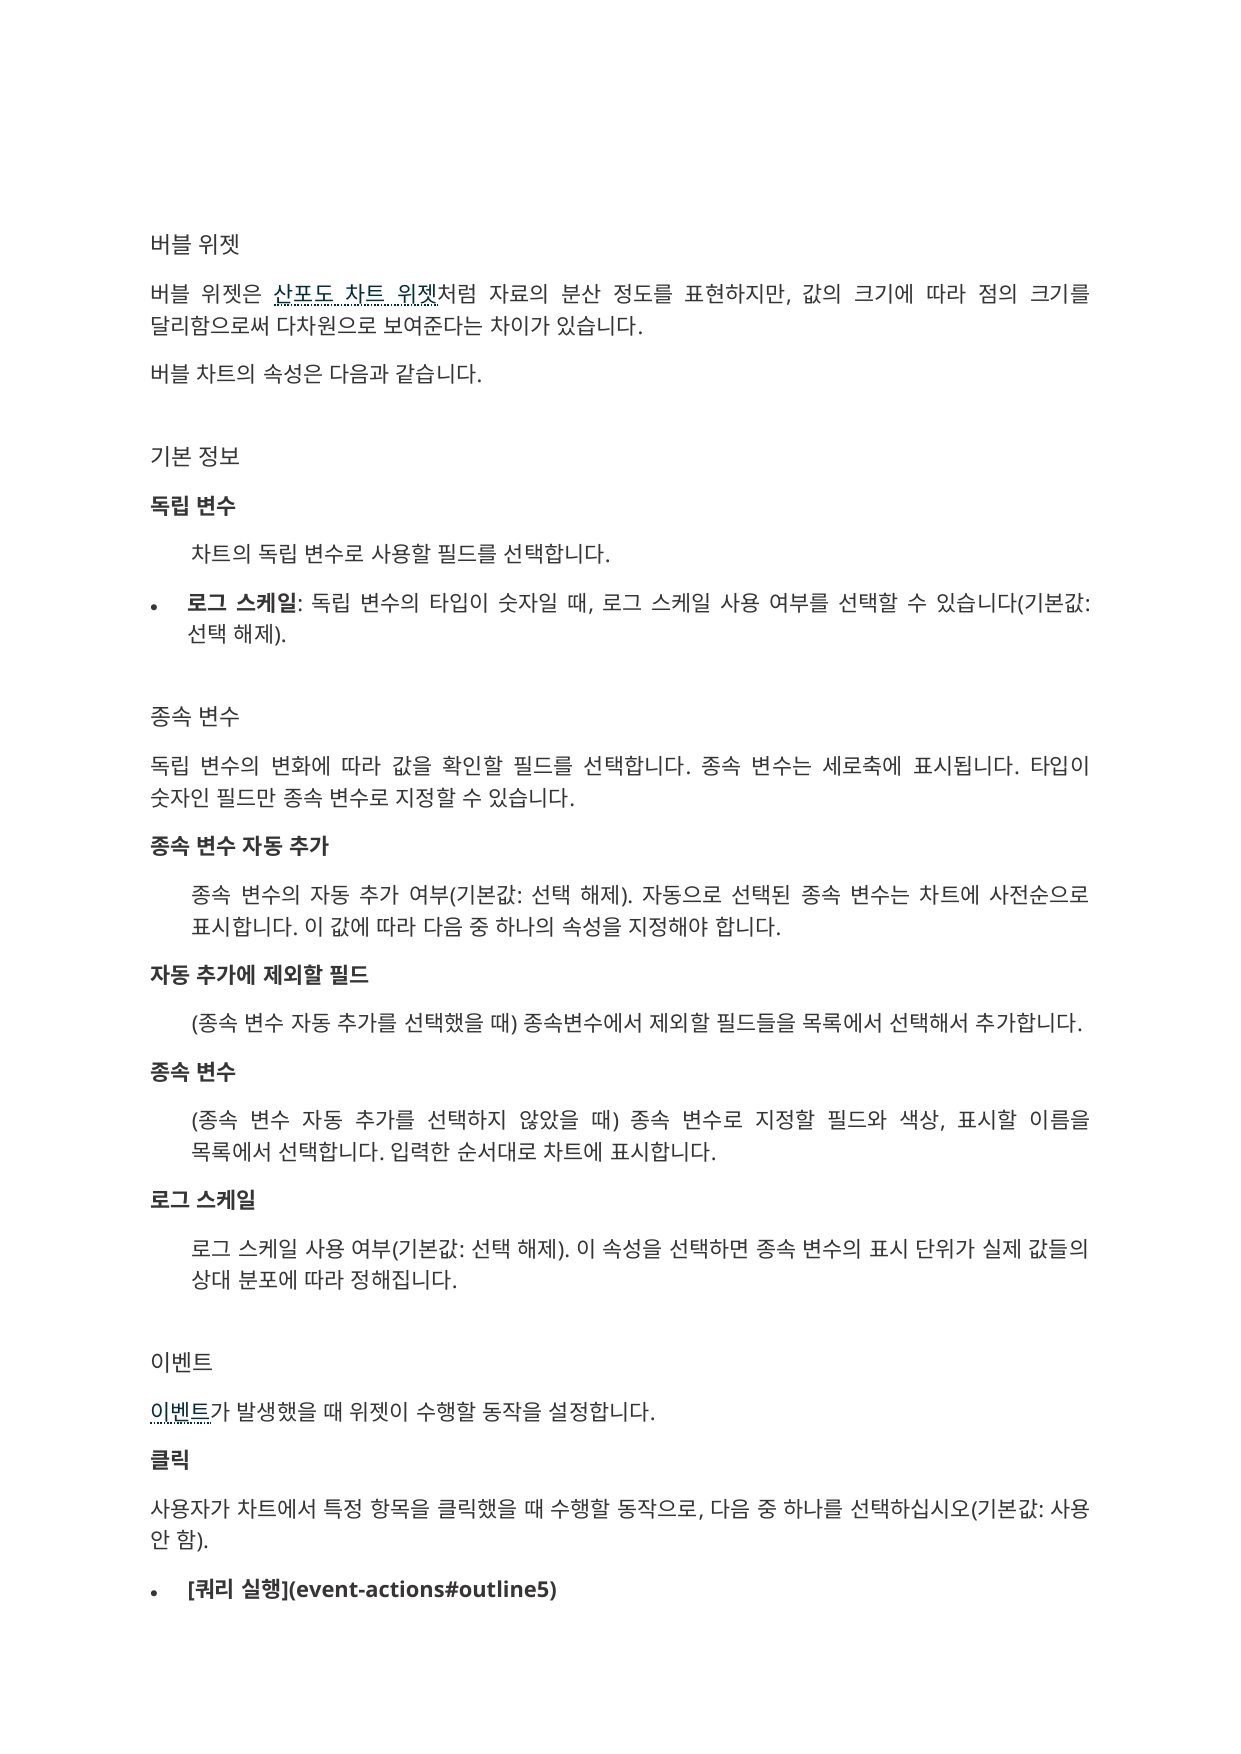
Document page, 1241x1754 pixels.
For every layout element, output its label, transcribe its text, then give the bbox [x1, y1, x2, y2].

text 로그 스케일 [150, 1183, 1090, 1215]
text 버블 위젯 [150, 227, 1090, 260]
text 자동 추가에 제외할 필드 [150, 958, 1090, 989]
text 이벤트 [150, 1345, 1090, 1378]
text 버블 위젯은 산포도 차트 위젯처럼 자료의 분산 정도를 표현하지만, 값의 크기에 따라 점의 크기를 달리함으로써 다차원으로 보여준다는 차이가 있습니다. [150, 277, 1090, 341]
text 사용자가 차트에서 특정 항목을 클릭했을 때 수행할 동작으로, 다음 중 하나를 선택하십시오(기본값: 사용 안 함). [150, 1492, 1090, 1555]
picture [426, 284, 431, 295]
picture [320, 293, 331, 299]
text 종속 변수의 자동 추가 여부(기본값: 선택 해제). 자동으로 선택된 종속 변수는 차트에 사전순으로 표시합니다. 이 값에 따라 다음 중 하나의 속성을 지정해야 합니다. [192, 878, 1090, 941]
text 독립 변수의 변화에 따라 값을 확인할 필드를 선택합니다. 종속 변수는 세로축에 표시됩니다. 타입이 숫자인 필드만 종속 변수로 지정할 수 있습니다. [150, 749, 1090, 813]
text 기본 정보 [150, 439, 1090, 472]
text 종속 변수 [150, 1055, 1090, 1086]
text (종속 변수 자동 추가를 선택했을 때) 종속변수에서 제외할 필드들을 목록에서 선택해서 추가합니다. [192, 1006, 1090, 1038]
text 차트의 독립 변수로 사용할 필드를 선택합니다. [192, 537, 1090, 569]
text 클릭 [150, 1443, 1090, 1475]
list [쿼리 실행](event-actions#outline5) [150, 1572, 1090, 1604]
list 로그 스케일: 독립 변수의 타입이 숫자일 때, 로그 스케일 사용 여부를 선택할 수 있습니다(기본값: 선택 해제). [150, 586, 1090, 649]
text 종속 변수 자동 추가 [150, 829, 1090, 861]
text 종속 변수 [150, 699, 1090, 732]
text 버블 차트의 속성은 다음과 같습니다. [150, 357, 1090, 389]
text (종속 변수 자동 추가를 선택하지 않았을 때) 종속 변수로 지정할 필드와 색상, 표시할 이름을 목록에서 선택합니다. 입력한 순서대로 차트에 표시합니다. [192, 1103, 1090, 1167]
text 이벤트가 발생했을 때 위젯이 수행할 동작을 설정합니다. [150, 1395, 1090, 1427]
text 로그 스케일 사용 여부(기본값: 선택 해제). 이 속성을 선택하면 종속 변수의 표시 단위가 실제 값들의 상대 분포에 따라 정해집니다. [192, 1232, 1090, 1295]
text 독립 변수 [150, 489, 1090, 521]
